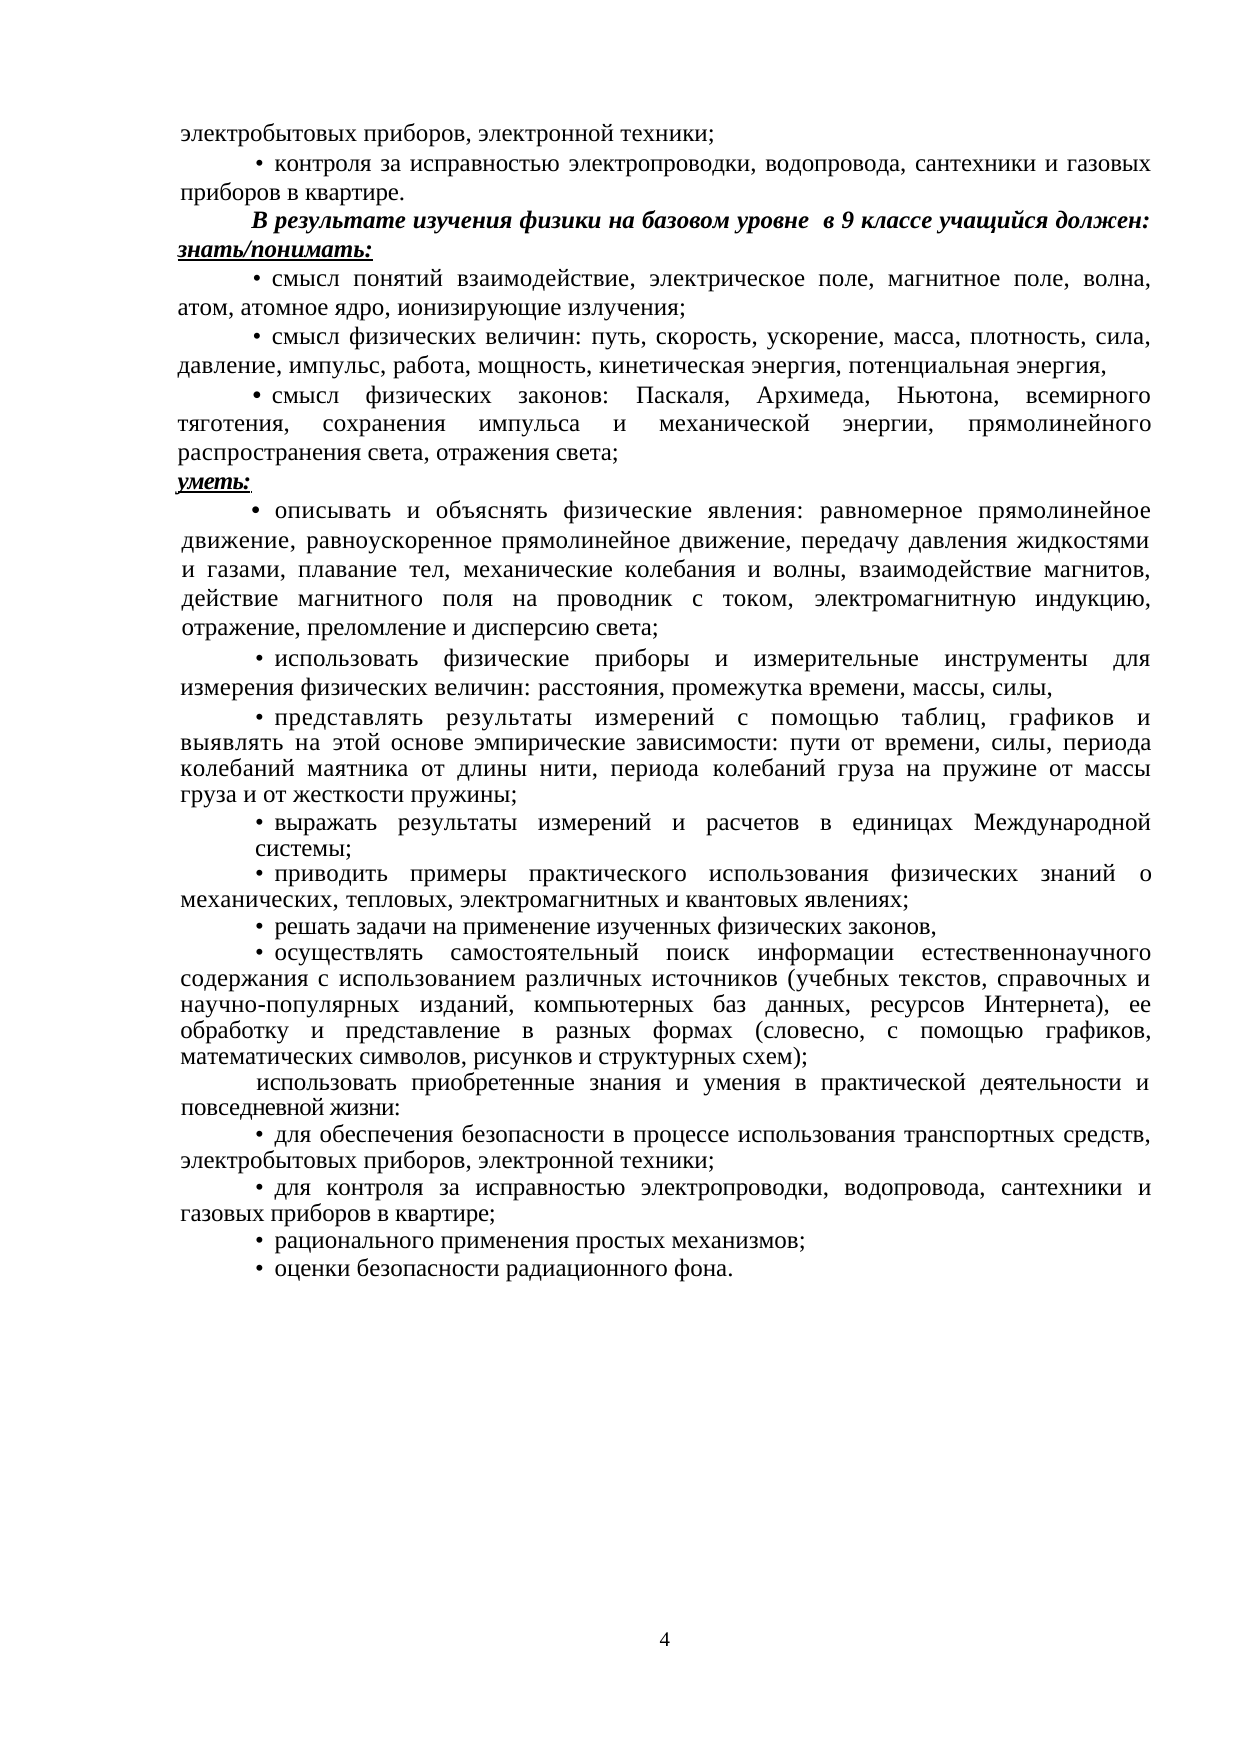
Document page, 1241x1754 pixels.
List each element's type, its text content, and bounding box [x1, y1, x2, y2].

list для обеспечения безопасности в процессе использования транспортных средств, электробытовых приборов, электронной техники; [180, 1122, 1152, 1173]
list контроля за исправностью электропроводки, водопровода, сантехники и газовых приборов в квартире. [180, 148, 1152, 206]
text • описывать и объяснять физические явления: равномерное прямолинейное движение, равноускоренное прямолинейное движение, передачу давления жидкостями и газами, плавание тел, механические колебания и волны, взаимодействие магнитов, действие магнитного поля на проводник с током, электромагнитную индукцию, отражение, преломление и дисперсию света; [181, 495, 1151, 642]
text уметь: [177, 467, 1152, 495]
list рационального применения простых механизмов; [255, 1227, 1152, 1254]
list представлять результаты измерений с помощью таблиц, графиков и выявлять на этой основе эмпирические зависимости: пути от времени, силы, периода колебаний маятника от длины нити, периода колебаний груза на пружине от массы груза и от жесткости пружины; [180, 704, 1152, 808]
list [180, 118, 1152, 147]
list осуществлять самостоятельный поиск информации естественнонаучного содержания с использованием различных источников (учебных текстов, справочных и научно-популярных изданий, компьютерных баз данных, ресурсов Интернета), ее обработку и представление в разных формах (словесно, с помощью графиков, математических символов, рисунков и структурных схем); [180, 940, 1152, 1069]
text В результате изучения физики на базовом уровне в 9 классе учащийся должен: знать/понимать: [177, 206, 1152, 263]
text использовать приобретенные знания и умения в практической деятельности и повседневной жизни: [181, 1069, 1150, 1121]
list оценки безопасности радиационного фона. [255, 1254, 1152, 1281]
list смысл понятий взаимодействие, электрическое поле, магнитное поле, волна, атом, атомное ядро, ионизирующие излучения; [177, 263, 1152, 321]
list приводить примеры практического использования физических знаний о механических, тепловых, электромагнитных и квантовых явлениях; [180, 861, 1152, 912]
list использовать физические приборы и измерительные инструменты для измерения физических величин: расстояния, промежутка времени, массы, силы, [180, 644, 1152, 701]
list решать задачи на применение изученных физических законов, [255, 914, 1152, 940]
list смысл физических законов: Паскаля, Архимеда, Ньютона, всемирного тяготения, сохранения импульса и механической энергии, прямолинейного распространения света, отражения света; [177, 380, 1152, 467]
list для контроля за исправностью электропроводки, водопровода, сантехники и газовых приборов в квартире; [180, 1174, 1152, 1226]
list выражать результаты измерений и расчетов в единицах Международной системы; [255, 810, 1152, 861]
list смысл физических величин: путь, скорость, ускорение, масса, плотность, сила, давление, импульс, работа, мощность, кинетическая энергия, потенциальная энергия, [177, 321, 1152, 379]
